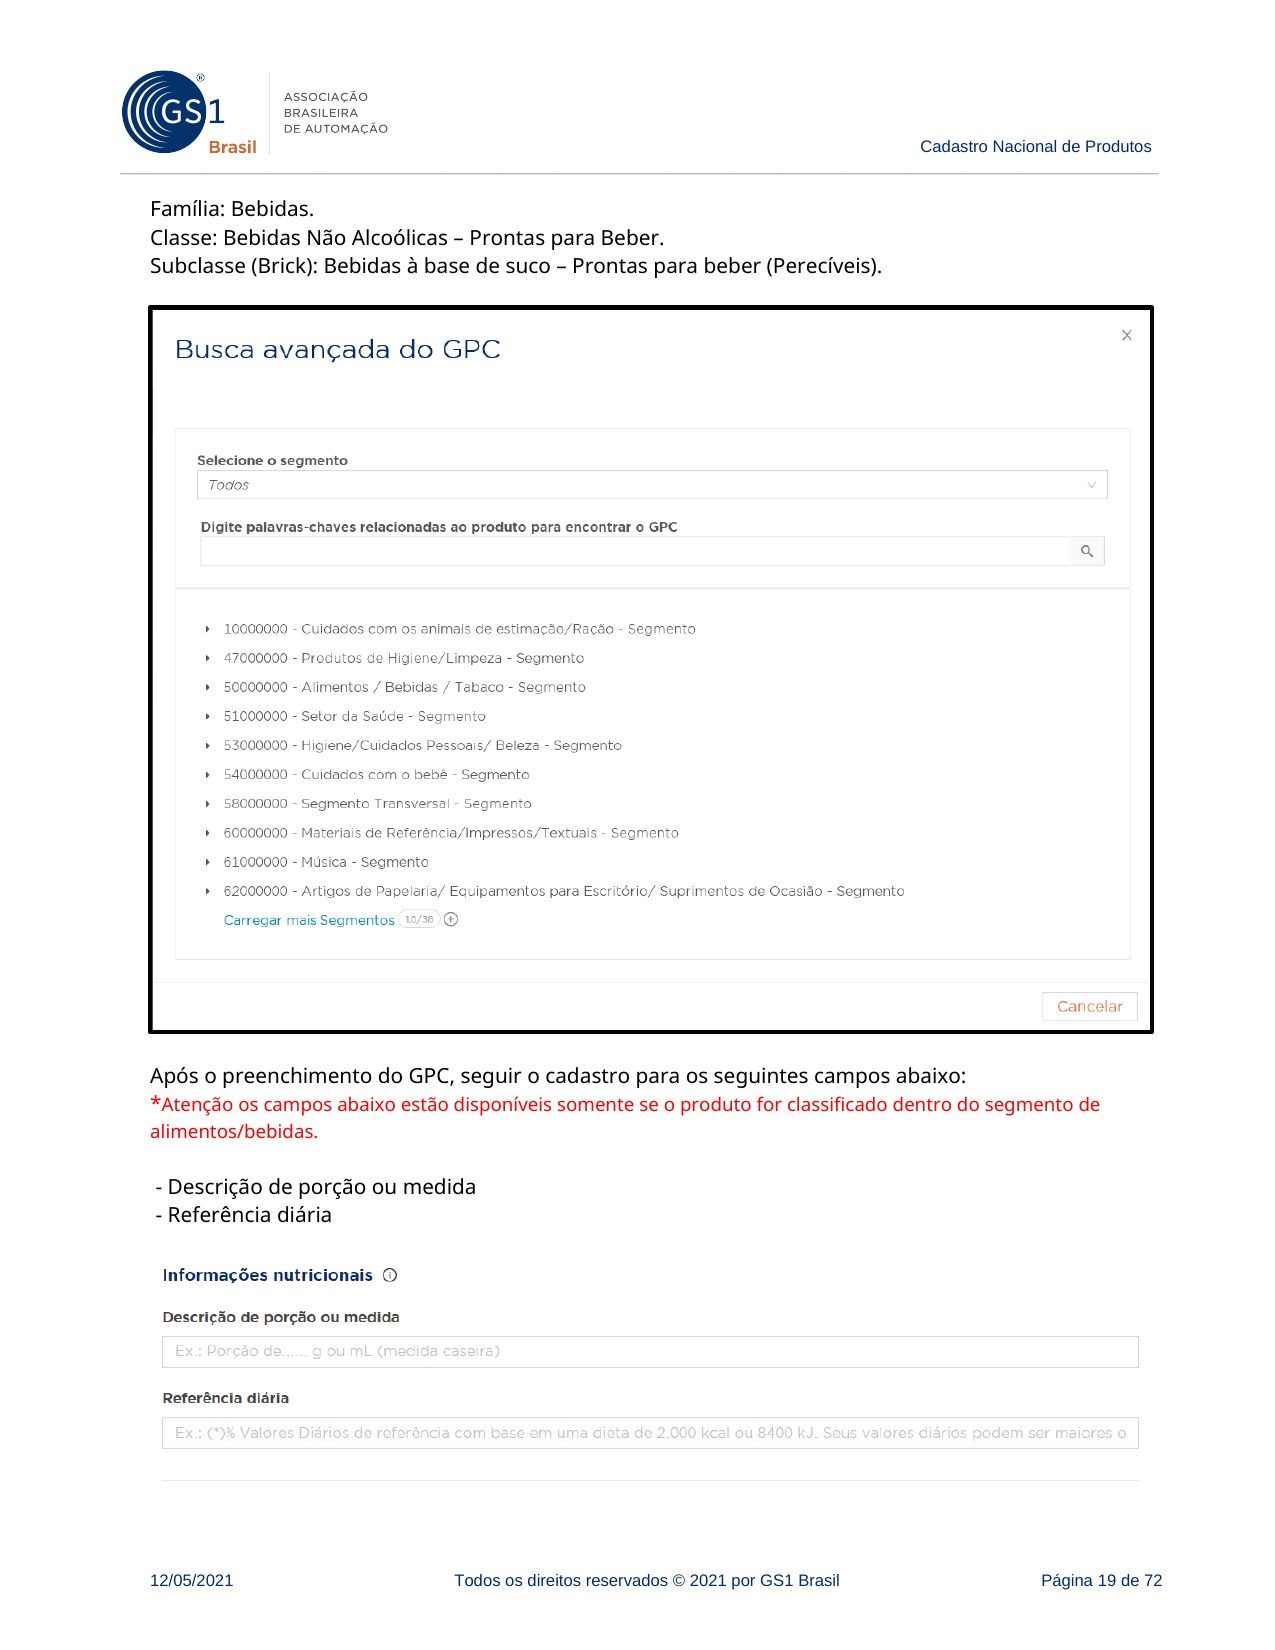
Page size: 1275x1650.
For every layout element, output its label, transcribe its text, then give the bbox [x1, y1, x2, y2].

text - Descrição de porção ou medida [150, 1172, 1152, 1200]
text Após o preenchimento do GPC, seguir o cadastro para os seguintes campos abaixo: [150, 1061, 1152, 1089]
text Classe: Bebidas Não Alcoólicas – Prontas para Beber. [150, 223, 1152, 251]
text - Referência diária [150, 1200, 1152, 1229]
text *Atenção os campos abaixo estão disponíveis somente se o produto for classificado dentro do segmento de alimentos/bebidas. [150, 1089, 1152, 1143]
picture [109, 40, 400, 184]
text Subclasse (Brick): Bebidas à base de suco – Prontas para beber (Perecíveis). [150, 251, 1152, 279]
picture [150, 1257, 1152, 1499]
picture [152, 310, 1150, 1030]
text Família: Bebidas. [150, 194, 1152, 223]
